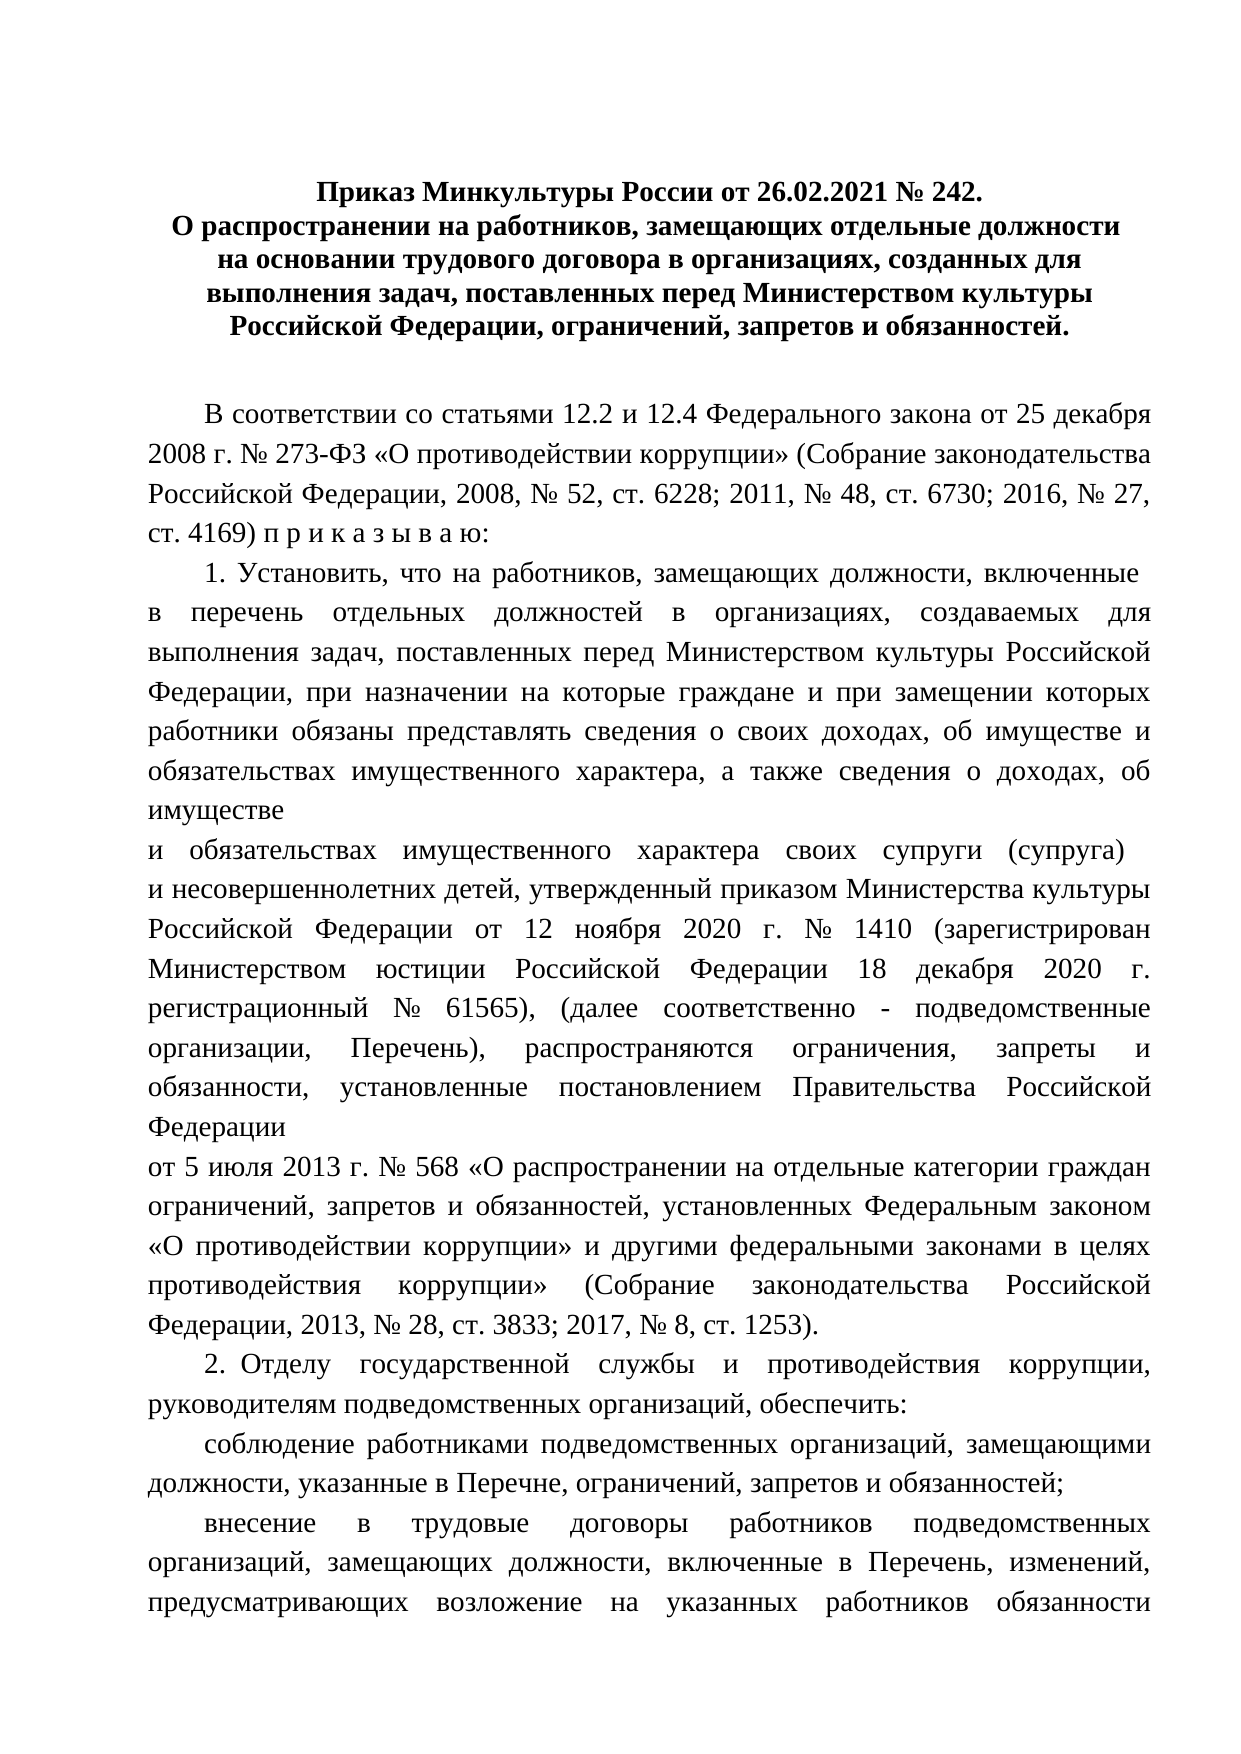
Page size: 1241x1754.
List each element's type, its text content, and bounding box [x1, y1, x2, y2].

title О распространении на работников, замещающих отдельные должности на основании трудового договора в организациях, созданных для выполнения задач, поставленных перед Министерством культуры Российской Федерации, ограничений, запретов и обязанностей. [148, 208, 1152, 342]
text В соответствии со статьями 12.2 и 12.4 Федерального закона от 25 декабря 2008 г. № 273-ФЗ «О противодействии коррупции» (Собрание законодательства Российской Федерации, 2008, № 52, ст. 6228; 2011, № 48, ст. 6730; 2016, № 27, ст. 4169) п р и к а з ы в а ю: [148, 392, 1152, 551]
text 2. Отделу государственной службы и противодействия коррупции, руководителям подведомственных организаций, обеспечить: [148, 1342, 1152, 1421]
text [148, 1501, 1152, 1619]
text 1. Установить, что на работников, замещающих должности, включенные в перечень отдельных должностей в организациях, создаваемых для выполнения задач, поставленных перед Министерством культуры Российской Федерации, при назначении на которые граждане и при замещении которых работники обязаны представлять сведения о своих доходах, об имуществе и обязательствах имущественного характера, а также сведения о доходах, об имуществе и обязательствах имущественного характера своих супруги (супруга) и несовершеннолетних детей, утвержденный приказом Министерства культуры Российской Федерации от 12 ноября 2020 г. № 1410 (зарегистрирован Министерством юстиции Российской Федерации 18 декабря 2020 г. регистрационный № 61565), (далее соответственно - подведомственные организации, Перечень), распространяются ограничения, запреты и обязанности, установленные постановлением Правительства Российской Федерации от 5 июля 2013 г. № 568 «О распространении на отдельные категории граждан ограничений, запретов и обязанностей, установленных Федеральным законом «О противодействии коррупции» и другими федеральными законами в целях противодействия коррупции» (Собрание законодательства Российской Федерации, 2013, № 28, ст. 3833; 2017, № 8, ст. 1253). [148, 551, 1152, 1342]
text соблюдение работниками подведомственных организаций, замещающими должности, указанные в Перечне, ограничений, запретов и обязанностей; [148, 1421, 1152, 1501]
title Приказ Минкультуры России от 26.02.2021 № 242. [148, 174, 1152, 208]
